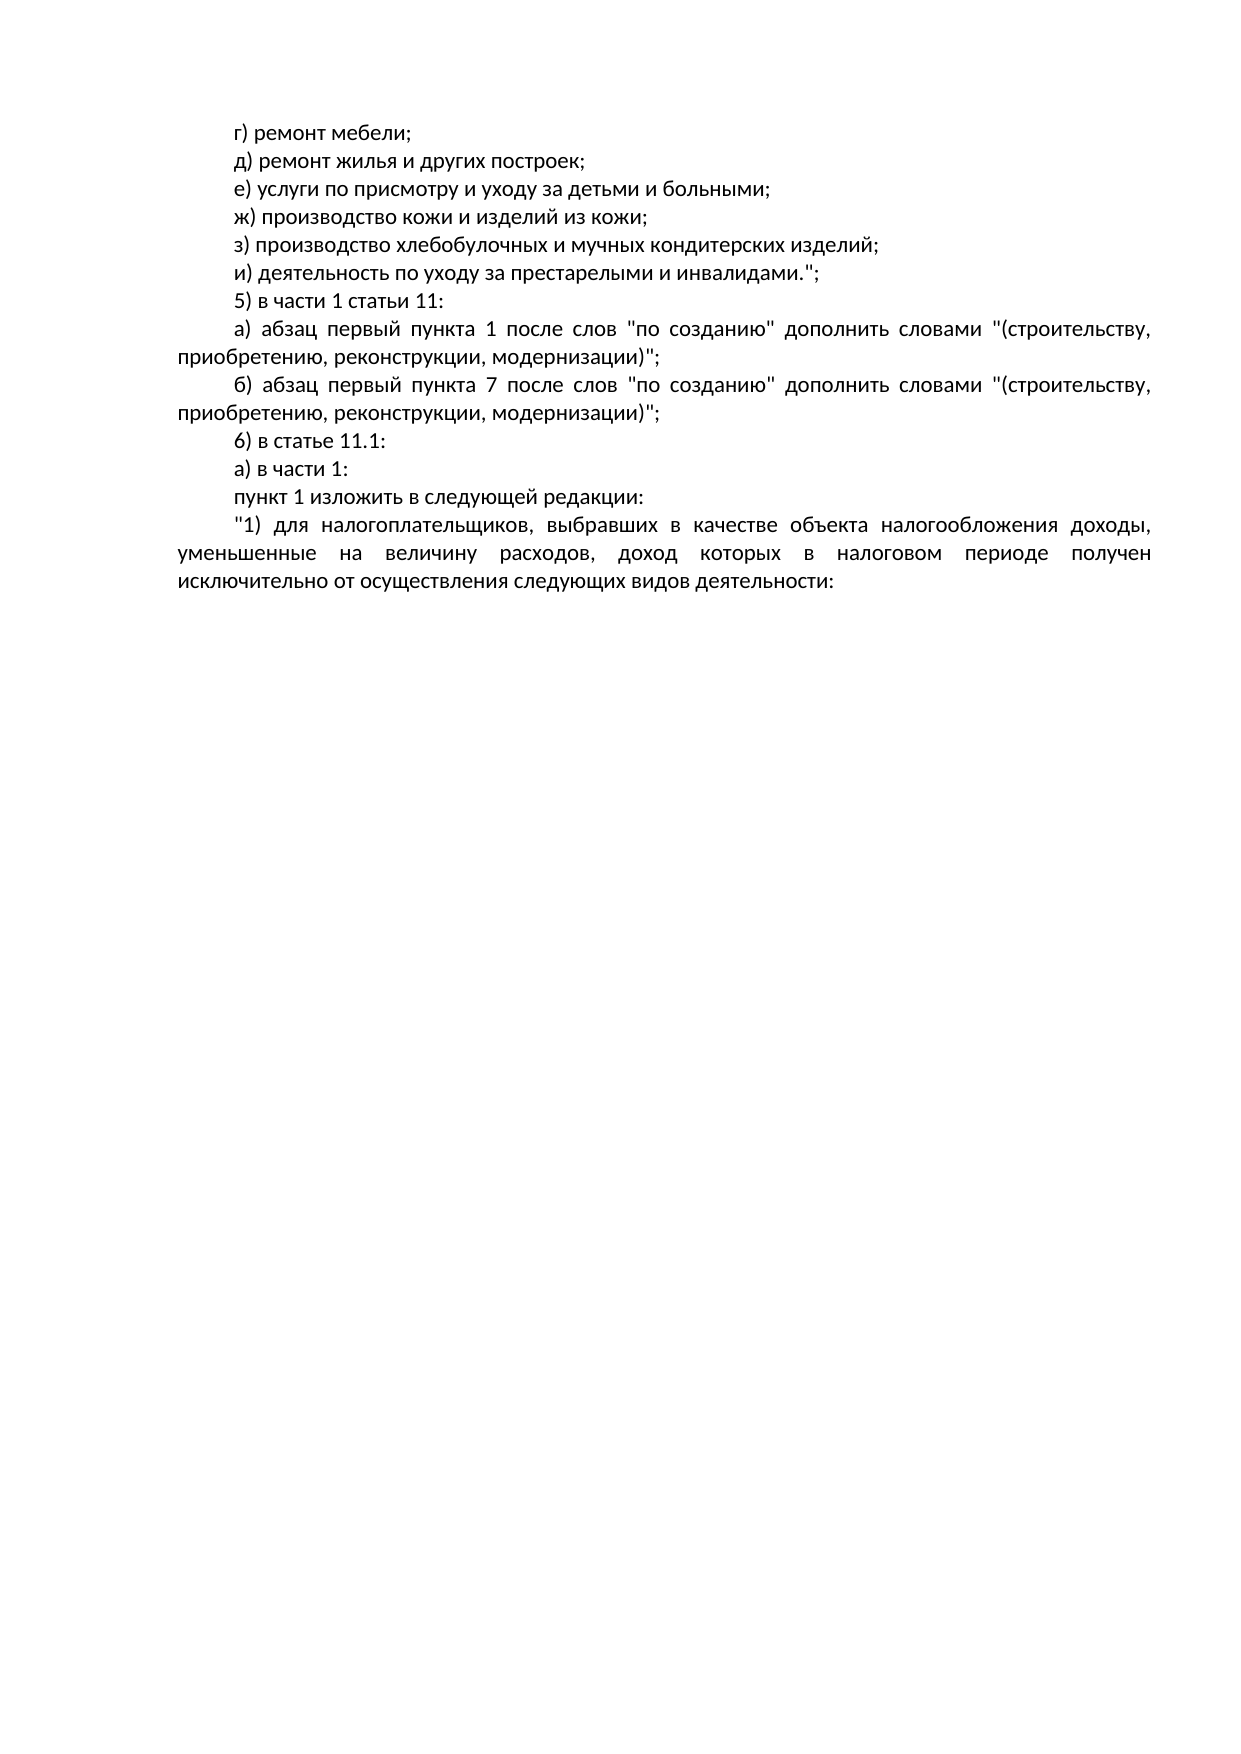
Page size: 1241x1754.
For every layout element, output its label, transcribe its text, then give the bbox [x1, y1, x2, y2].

text "1) для налогоплательщиков, выбравших в качестве объекта налогообложения доходы, уменьшенные на величину расходов, доход которых в налоговом периоде получен исключительно от осуществления следующих видов деятельности: [177, 510, 1152, 594]
text и) деятельность по уходу за престарелыми и инвалидами."; [177, 258, 1152, 286]
text е) услуги по присмотру и уходу за детьми и больными; [177, 174, 1152, 202]
text д) ремонт жилья и других построек; [177, 146, 1152, 174]
text пункт 1 изложить в следующей редакции: [177, 482, 1152, 510]
text а) абзац первый пункта 1 после слов "по созданию" дополнить словами "(строительству, приобретению, реконструкции, модернизации)"; [177, 314, 1152, 370]
text ж) производство кожи и изделий из кожи; [177, 202, 1152, 230]
text з) производство хлебобулочных и мучных кондитерских изделий; [177, 230, 1152, 258]
text б) абзац первый пункта 7 после слов "по созданию" дополнить словами "(строительству, приобретению, реконструкции, модернизации)"; [177, 370, 1152, 426]
text а) в части 1: [177, 454, 1152, 482]
text 5) в части 1 статьи 11: [177, 286, 1152, 314]
text г) ремонт мебели; [177, 118, 1152, 146]
text 6) в статье 11.1: [177, 426, 1152, 454]
